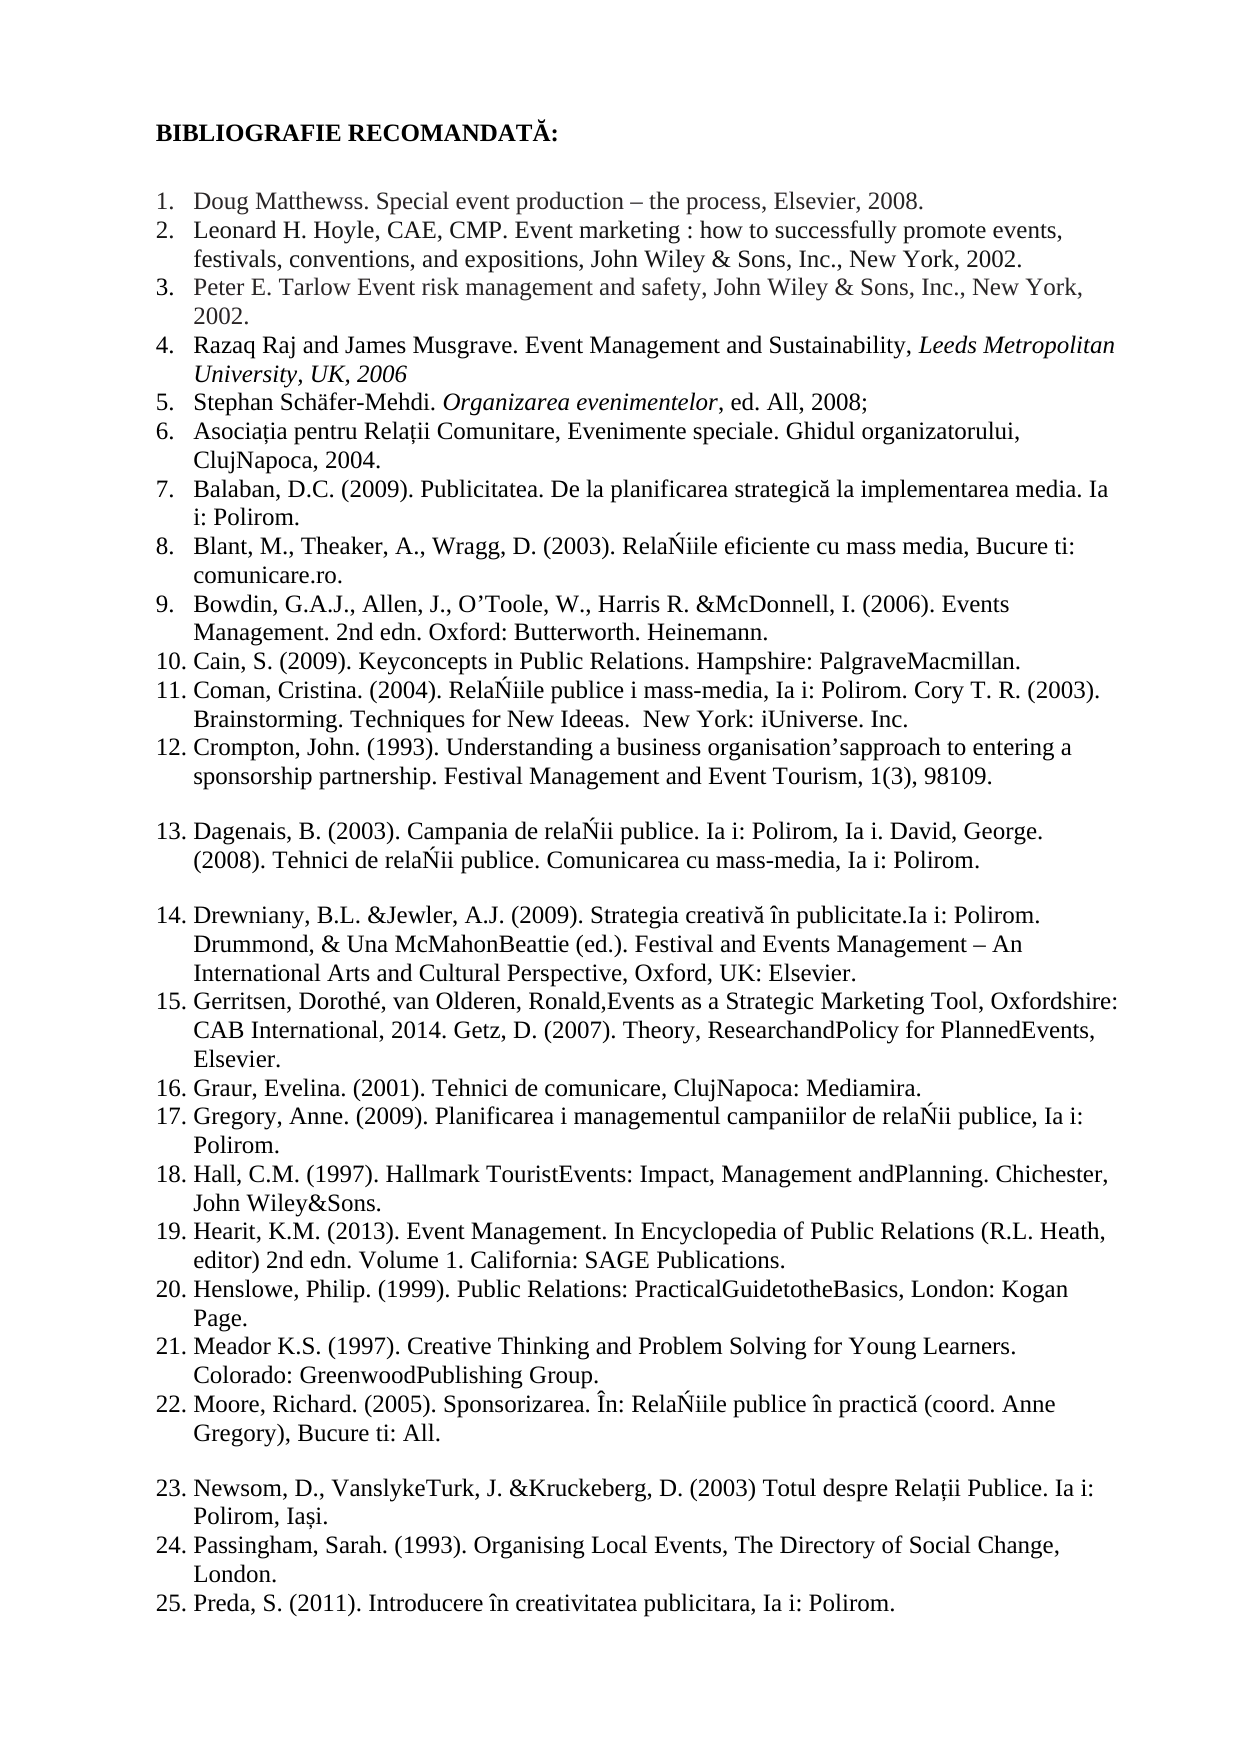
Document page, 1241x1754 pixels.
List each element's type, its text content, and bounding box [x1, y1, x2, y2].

list Razaq Raj and James Musgrave. Event Management and Sustainability, Leeds Metropolitan University, UK, 2006 [156, 330, 1122, 387]
list Doug Matthewss. Special event production – the process, Elsevier, 2008. [156, 186, 1122, 215]
list Asociația pentru Relații Comunitare, Evenimente speciale. Ghidul organizatorului, ClujNapoca, 2004. [156, 416, 1122, 474]
list Balaban, D.C. (2009). Publicitatea. De la planificarea strategică la implementarea media. Ia i: Polirom. [156, 474, 1122, 531]
list Drewniany, B.L. &Jewler, A.J. (2009). Strategia creativă în publicitate.Ia i: Polirom. Drummond, & Una McMahonBeattie (ed.). Festival and Events Management – An International Arts and Cultural Perspective, Oxford, UK: Elsevier. [156, 900, 1122, 986]
list Graur, Evelina. (2001). Tehnici de comunicare, ClujNapoca: Mediamira. [156, 1073, 1122, 1101]
list Dagenais, B. (2003). Campania de relaŃii publice. Ia i: Polirom, Ia i. David, George. (2008). Tehnici de relaŃii publice. Comunicarea cu mass-media, Ia i: Polirom. [156, 816, 1122, 900]
list Gerritsen, Dorothé, van Olderen, Ronald,Events as a Strategic Marketing Tool, Oxfordshire: CAB International, 2014. Getz, D. (2007). Theory, ResearchandPolicy for PlannedEvents, Elsevier. [156, 986, 1122, 1073]
list Stephan Schäfer-Mehdi. Organizarea evenimentelor, ed. All, 2008; [156, 387, 1122, 416]
list Gregory, Anne. (2009). Planificarea i managementul campaniilor de relaŃii publice, Ia i: Polirom. [156, 1101, 1122, 1159]
list Crompton, John. (1993). Understanding a business organisation’sapproach to entering a sponsorship partnership. Festival Management and Event Tourism, 1(3), 98109. [156, 732, 1122, 816]
list Bowdin, G.A.J., Allen, J., O’Toole, W., Harris R. &McDonnell, I. (2006). Events Management. 2nd edn. Oxford: Butterworth. Heinemann. [156, 589, 1122, 646]
text BIBLIOGRAFIE RECOMANDATĂ: [156, 118, 1122, 147]
list Preda, S. (2011). Introducere în creativitatea publicitara, Ia i: Polirom. [156, 1588, 1122, 1616]
list Passingham, Sarah. (1993). Organising Local Events, The Directory of Social Change, London. [156, 1530, 1122, 1588]
list Henslowe, Philip. (1999). Public Relations: PracticalGuidetotheBasics, London: Kogan Page. [156, 1274, 1122, 1331]
list Meador K.S. (1997). Creative Thinking and Problem Solving for Young Learners. Colorado: GreenwoodPublishing Group. [156, 1331, 1122, 1389]
list Newsom, D., VanslykeTurk, J. &Kruckeberg, D. (2003) Totul despre Relații Publice. Ia i: Polirom, Iași. [156, 1473, 1122, 1530]
list Blant, M., Theaker, A., Wragg, D. (2003). RelaŃiile eficiente cu mass media, Bucure ti: comunicare.ro. [156, 531, 1122, 589]
list Peter E. Tarlow Event risk management and safety, John Wiley & Sons, Inc., New York, 2002. [156, 272, 1122, 330]
list Cain, S. (2009). Keyconcepts in Public Relations. Hampshire: PalgraveMacmillan. [156, 646, 1122, 675]
list Hall, C.M. (1997). Hallmark TouristEvents: Impact, Management andPlanning. Chichester, John Wiley&Sons. [156, 1159, 1122, 1216]
list Moore, Richard. (2005). Sponsorizarea. În: RelaŃiile publice în practică (coord. Anne Gregory), Bucure ti: All. [156, 1389, 1122, 1473]
list Coman, Cristina. (2004). RelaŃiile publice i mass-media, Ia i: Polirom. Cory T. R. (2003). Brainstorming. Techniques for New Ideeas. New York: iUniverse. Inc. [156, 675, 1122, 732]
list Leonard H. Hoyle, CAE, CMP. Event marketing : how to successfully promote events, festivals, conventions, and expositions, John Wiley & Sons, Inc., New York, 2002. [156, 215, 1122, 272]
list Hearit, K.M. (2013). Event Management. In Encyclopedia of Public Relations (R.L. Heath, editor) 2nd edn. Volume 1. California: SAGE Publications. [156, 1216, 1122, 1274]
